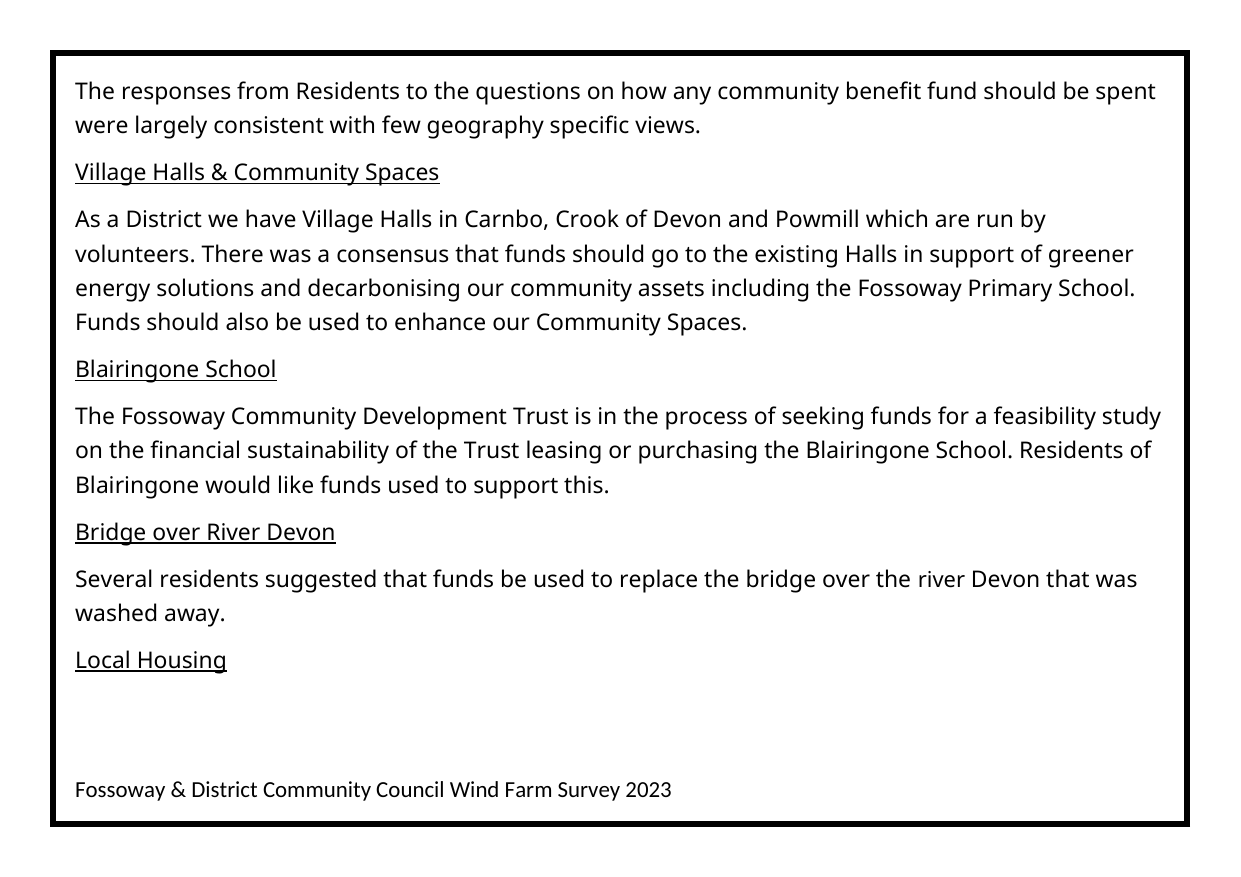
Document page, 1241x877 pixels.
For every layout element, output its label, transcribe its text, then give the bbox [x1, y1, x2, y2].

text The responses from Residents to the questions on how any community benefit fund should be spent were largely consistent with few geography specific views. [75, 75, 1165, 141]
text Village Halls & Community Spaces [75, 156, 1165, 187]
text The Fossoway Community Development Trust is in the process of seeking funds for a feasibility study on the financial sustainability of the Trust leasing or purchasing the Blairingone School. Residents of Blairingone would like funds used to support this. [75, 400, 1165, 500]
text Bridge over River Devon [75, 516, 1165, 547]
text Local Housing [75, 644, 1165, 675]
text As a District we have Village Halls in Carnbo, Crook of Devon and Powmill which are run by volunteers. There was a consensus that funds should go to the existing Halls in support of greener energy solutions and decarbonising our community assets including the Fossoway Primary School. Funds should also be used to enhance our Community Spaces. [75, 203, 1165, 337]
text Several residents suggested that funds be used to replace the bridge over the river Devon that was washed away. [75, 562, 1165, 628]
text Blairingone School [75, 353, 1165, 384]
